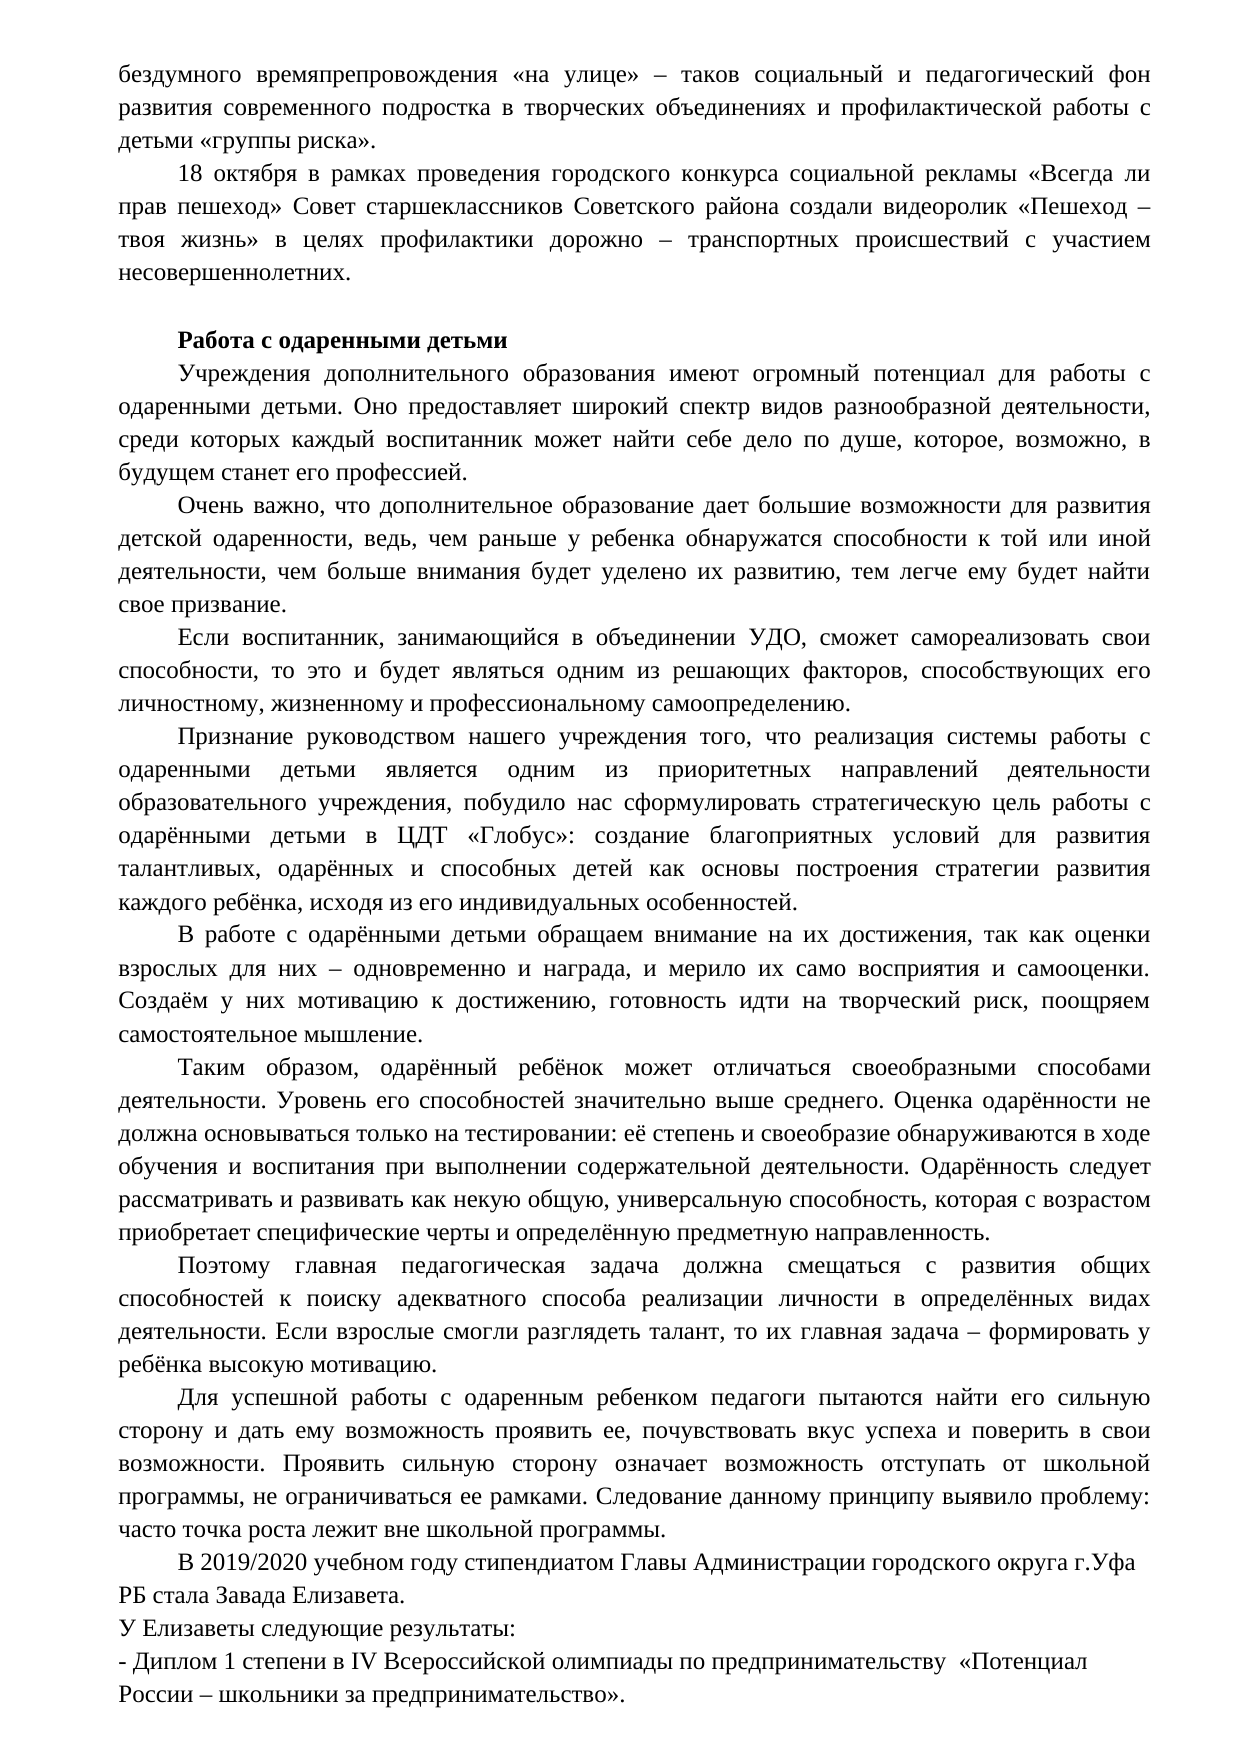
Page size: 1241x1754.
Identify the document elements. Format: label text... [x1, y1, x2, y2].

text Поэтому главная педагогическая задача должна смещаться с развития общих способностей к поиску адекватного способа реализации личности в определённых видах деятельности. Если взрослые смогли разглядеть талант, то их главная задача – формировать у ребёнка высокую мотивацию. [118, 1250, 1152, 1378]
text Очень важно, что дополнительное образование дает большие возможности для развития детской одаренности, ведь, чем раньше у ребенка обнаружатся способности к той или иной деятельности, чем больше внимания будет уделено их развитию, тем легче ему будет найти свое призвание. [118, 490, 1152, 618]
text Для успешной работы с одаренным ребенком педагоги пытаются найти его сильную сторону и дать ему возможность проявить ее, почувствовать вкус успеха и поверить в свои возможности. Проявить сильную сторону означает возможность отступать от школьной программы, не ограничиваться ее рамками. Следование данному принципу выявило проблему: часто точка роста лежит вне школьной программы. [118, 1382, 1152, 1543]
text Признание руководством нашего учреждения того, что реализация системы работы с одаренными детьми является одним из приоритетных направлений деятельности образовательного учреждения, побудило нас сформулировать стратегическую цель работы с одарёнными детьми в ЦДТ «Глобус»: создание благоприятных условий для развития талантливых, одарённых и способных детей как основы построения стратегии развития каждого ребёнка, исходя из его индивидуальных особенностей. [118, 721, 1152, 915]
text Если воспитанник, занимающийся в объединении УДО, сможет самореализовать свои способности, то это и будет являться одним из решающих факторов, способствующих его личностному, жизненному и профессиональному самоопределению. [118, 622, 1152, 717]
text Учреждения дополнительного образования имеют огромный потенциал для работы с одаренными детьми. Оно предоставляет широкий спектр видов разнообразной деятельности, среди которых каждый воспитанник может найти себе дело по душе, которое, возможно, в будущем станет его профессией. [118, 358, 1152, 486]
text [118, 59, 1152, 154]
text Таким образом, одарённый ребёнок может отличаться своеобразными способами деятельности. Уровень его способностей значительно выше среднего. Оценка одарённости не должна основываться только на тестировании: её степень и своеобразие обнаруживаются в ходе обучения и воспитания при выполнении содержательной деятельности. Одарённость следует рассматривать и развивать как некую общую, универсальную способность, которая с возрастом приобретает специфические черты и определённую предметную направленность. [118, 1052, 1152, 1246]
text В 2019/2020 учебном году стипендиатом Главы Администрации городского округа г.Уфа РБ стала Завада Елизавета. У Елизаветы следующие результаты: [118, 1547, 1152, 1642]
list Работа с одаренными детьми [177, 325, 1152, 354]
text - Диплом 1 степени в IV Всероссийской олимпиады по предпринимательству «Потенциал России – школьники за предпринимательство». [118, 1646, 1152, 1708]
text 18 октября в рамках проведения городского конкурса социальной рекламы «Всегда ли прав пешеход» Совет старшеклассников Советского района создали видеоролик «Пешеход – твоя жизнь» в целях профилактики дорожно – транспортных происшествий с участием несовершеннолетних. [118, 158, 1152, 286]
text В работе с одарёнными детьми обращаем внимание на их достижения, так как оценки взрослых для них – одновременно и награда, и мерило их само восприятия и самооценки. Создаём у них мотивацию к достижению, готовность идти на творческий риск, поощряем самостоятельное мышление. [118, 919, 1152, 1047]
